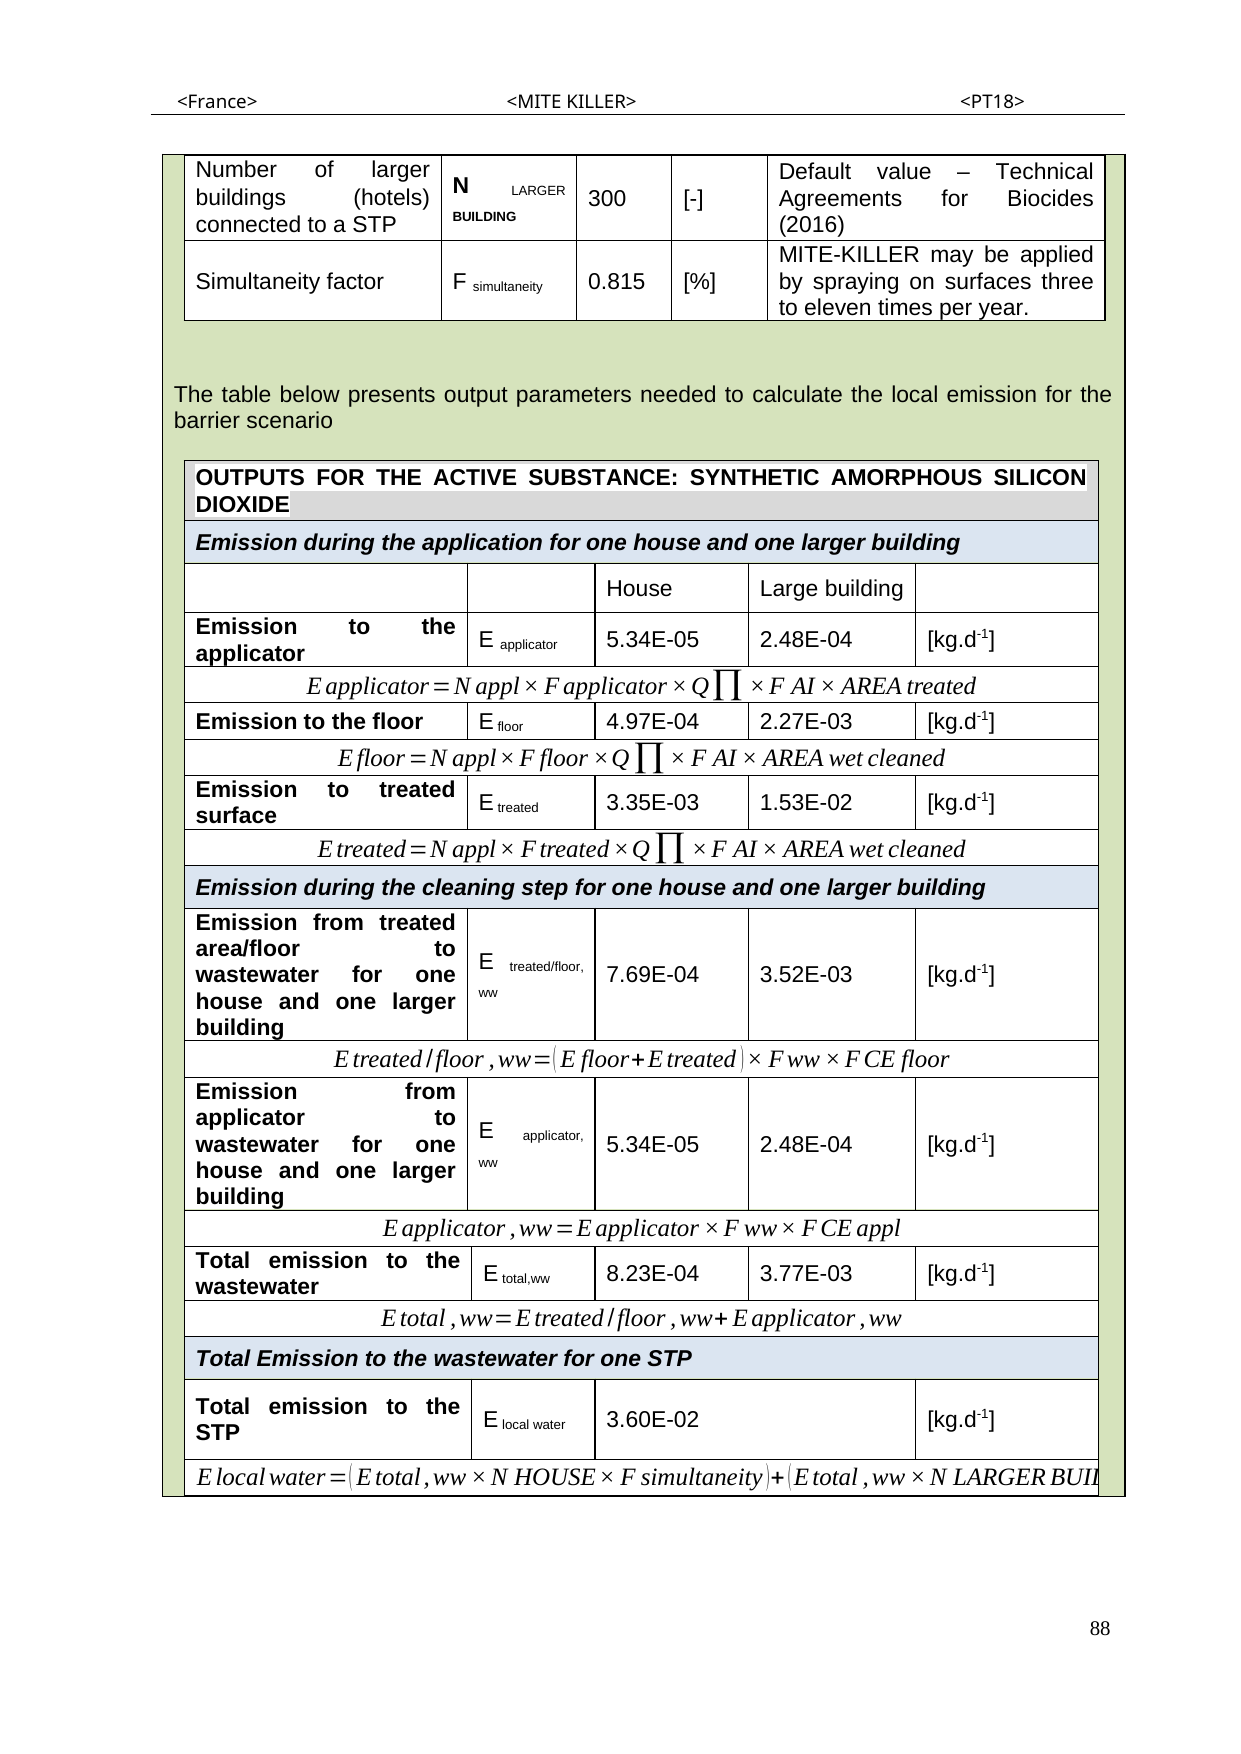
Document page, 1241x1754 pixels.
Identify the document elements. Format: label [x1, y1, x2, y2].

table_header [163, 155, 1124, 1496]
